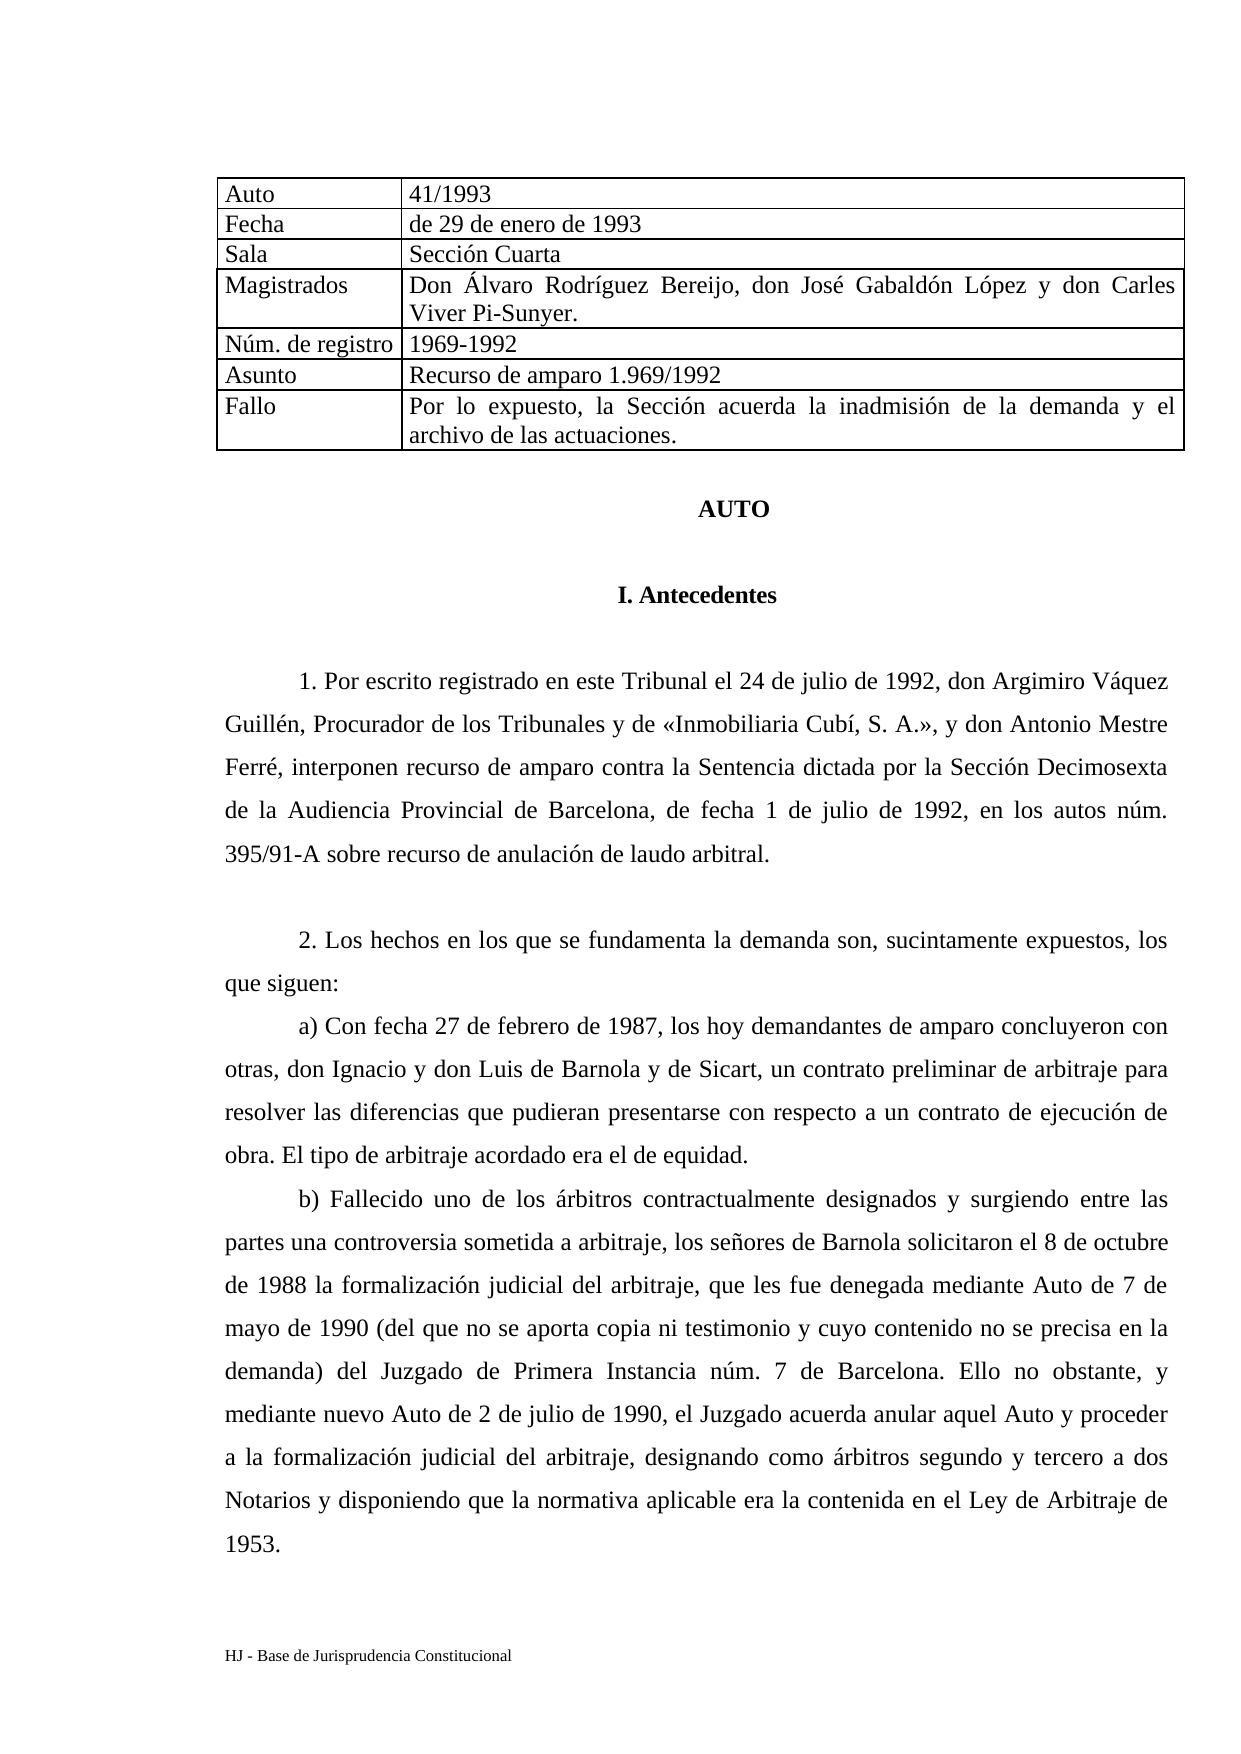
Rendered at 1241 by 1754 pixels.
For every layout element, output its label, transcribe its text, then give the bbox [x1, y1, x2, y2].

table_cell Sección Cuarta [402, 240, 1184, 268]
table_header Auto [218, 179, 401, 207]
table_cell Fecha [218, 209, 401, 238]
table_cell Magistrados [218, 270, 401, 327]
table_cell Sala [218, 240, 401, 268]
text 2. Los hechos en los que se fundamenta la demanda son, sucintamente expuestos, los que siguen: [224, 925, 1169, 997]
table_cell Recurso de amparo 1.969/1992 [403, 360, 1183, 389]
text b) Fallecido uno de los árbitros contractualmente designados y surgiendo entre las partes una controversia sometida a arbitraje, los señores de Barnola solicitaron el 8 de octubre de 1988 la formalización judicial del arbitraje, que les fue denegada mediante Auto de 7 de mayo de 1990 (del que no se aporta copia ni testimonio y cuyo contenido no se precisa en la demanda) del Juzgado de Primera Instancia núm. 7 de Barcelona. Ello no obstante, y mediante nuevo Auto de 2 de julio de 1990, el Juzgado acuerda anular aquel Auto y proceder a la formalización judicial del arbitraje, designando como árbitros segundo y tercero a dos Notarios y disponiendo que la normativa aplicable era la contenida en el Ley de Arbitraje de 1953. [224, 1184, 1169, 1557]
text AUTO [224, 494, 1169, 522]
table_cell Por lo expuesto, la Sección acuerda la inadmisión de la demanda y el archivo de las actuaciones. [403, 391, 1183, 448]
table_header 41/1993 [402, 179, 1184, 207]
text 1. Por escrito registrado en este Tribunal el 24 de julio de 1992, don Argimiro Váquez Guillén, Procurador de los Tribunales y de «Inmobiliaria Cubí, S. A.», y don Antonio Mestre Ferré, interponen recurso de amparo contra la Sentencia dictada por la Sección Decimosexta de la Audiencia Provincial de Barcelona, de fecha 1 de julio de 1992, en los autos núm. 395/91-A sobre recurso de anulación de laudo arbitral. [224, 666, 1169, 867]
text a) Con fecha 27 de febrero de 1987, los hoy demandantes de amparo concluyeron con otras, don Ignacio y don Luis de Barnola y de Sicart, un contrato preliminar de arbitraje para resolver las diferencias que pudieran presentarse con respecto a un contrato de ejecución de obra. El tipo de arbitraje acordado era el de equidad. [224, 1011, 1169, 1169]
table_cell Asunto [218, 360, 401, 389]
table_cell Fallo [218, 391, 401, 448]
table_cell Don Álvaro Rodríguez Bereijo, don José Gabaldón López y don Carles Viver Pi-Sunyer. [403, 270, 1183, 327]
table_cell Núm. de registro [218, 329, 401, 358]
table_cell 1969-1992 [403, 329, 1183, 358]
text I. Antecedentes [224, 580, 1169, 609]
table_cell de 29 de enero de 1993 [402, 209, 1184, 238]
